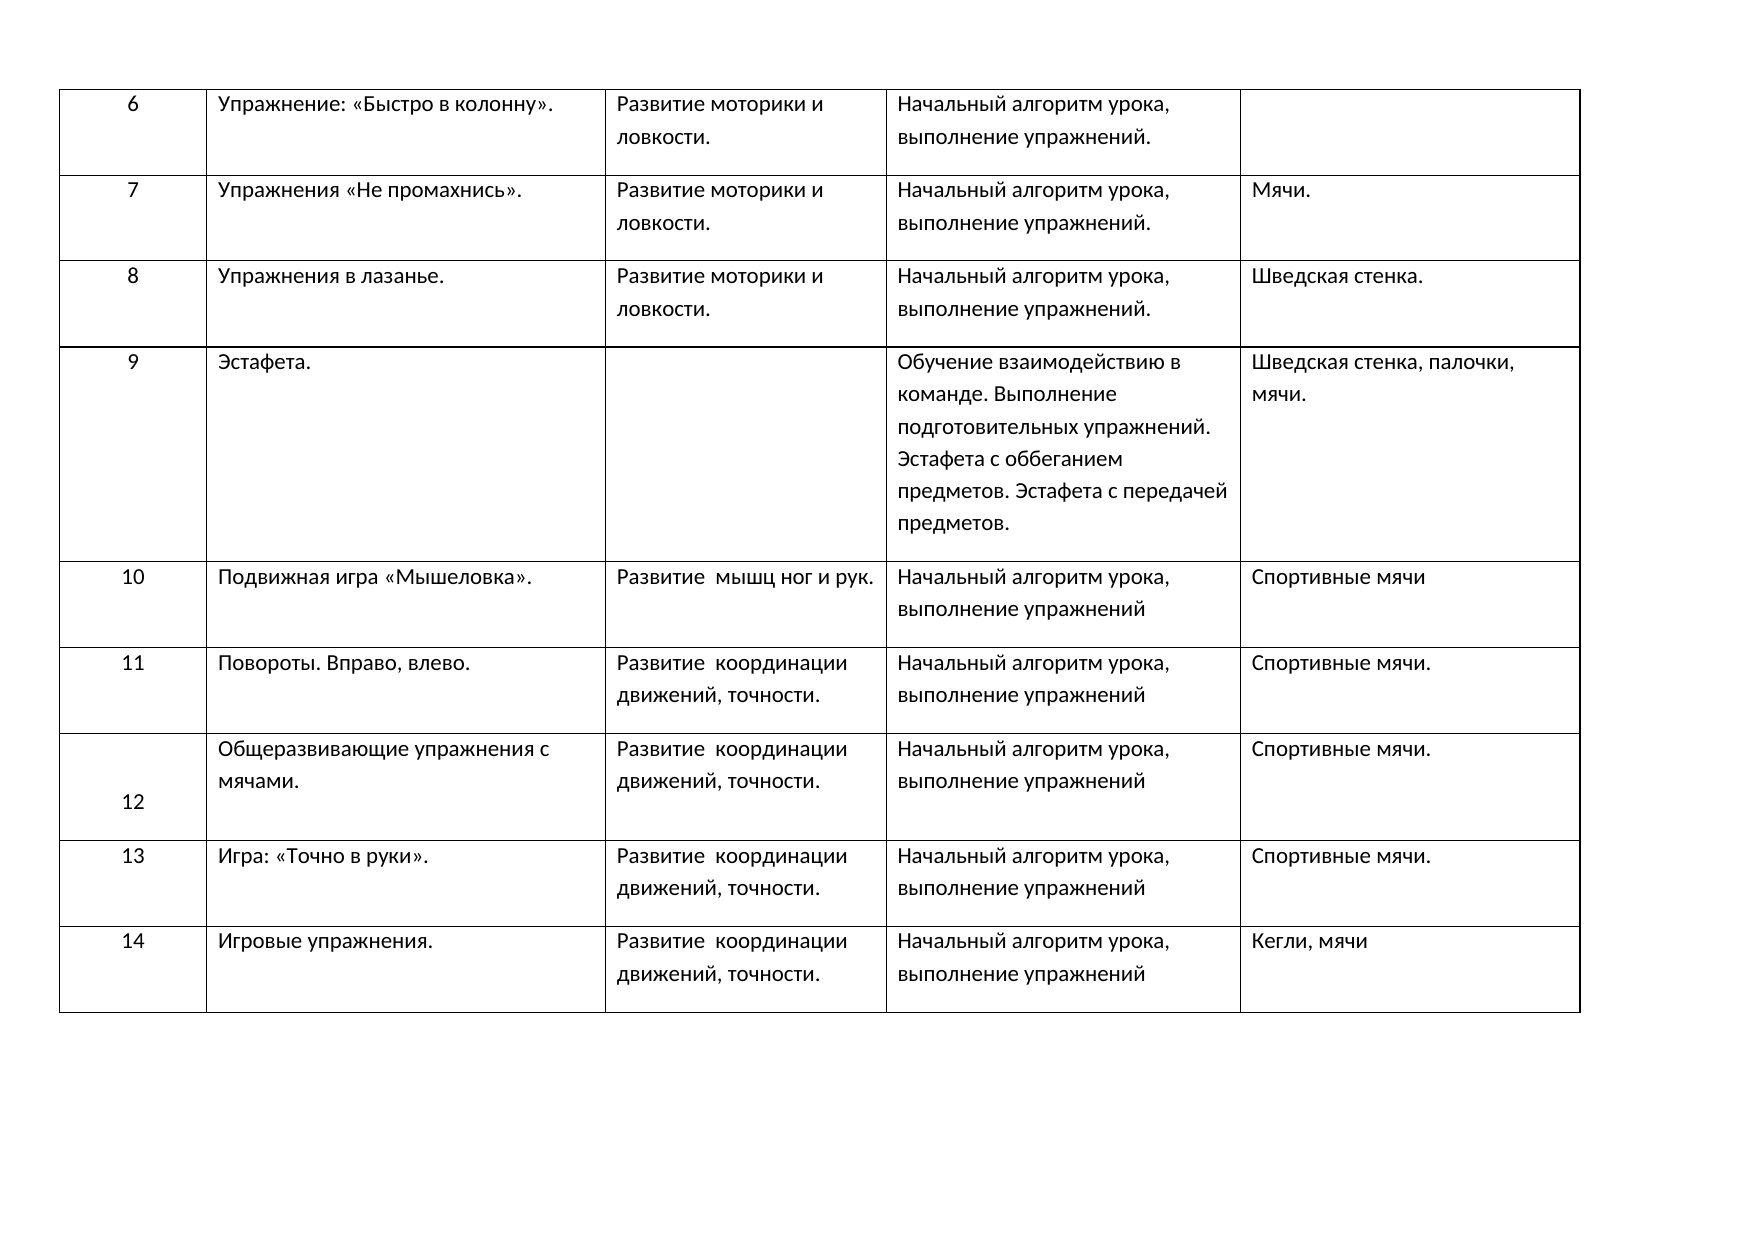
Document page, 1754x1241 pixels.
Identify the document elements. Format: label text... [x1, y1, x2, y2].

table_cell Начальный алгоритм урока, выполнение упражнений. [887, 90, 1240, 174]
table_cell 6 [60, 90, 206, 174]
table_cell Шведская стенка, палочки, мячи. [1241, 348, 1579, 561]
table_cell Развитие моторики и ловкости. [606, 261, 886, 346]
table_cell 8 [60, 261, 206, 346]
table_cell Начальный алгоритм урока, выполнение упражнений [887, 841, 1240, 926]
table_cell Упражнения «Не промахнись». [207, 176, 605, 260]
table_cell Повороты. Вправо, влево. [207, 648, 605, 733]
table_cell Развитие координации движений, точности. [606, 648, 886, 733]
table_cell Общеразвивающие упражнения с мячами. [207, 734, 605, 840]
table_cell 12 [60, 734, 206, 840]
table_cell Начальный алгоритм урока, выполнение упражнений [887, 562, 1240, 647]
table_cell Развитие координации движений, точности. [606, 927, 886, 1012]
table_cell Подвижная игра «Мышеловка». [207, 562, 605, 647]
table_cell Игра: «Точно в руки». [207, 841, 605, 926]
table_cell Развитие мышц ног и рук. [606, 562, 886, 647]
table_cell [606, 348, 886, 561]
table_cell Начальный алгоритм урока, выполнение упражнений [887, 648, 1240, 733]
table_cell Шведская стенка. [1241, 261, 1579, 346]
table_cell Спортивные мячи [1241, 562, 1579, 647]
table_cell Кегли, мячи [1241, 927, 1579, 1012]
table_cell Развитие моторики и ловкости. [606, 176, 886, 260]
table_cell Упражнение: «Быстро в колонну». [207, 90, 605, 174]
table_cell Развитие моторики и ловкости. [606, 90, 886, 174]
table_cell Развитие координации движений, точности. [606, 841, 886, 926]
table_cell Спортивные мячи. [1241, 841, 1579, 926]
table_cell Развитие координации движений, точности. [606, 734, 886, 840]
table_cell Обучение взаимодействию в команде. Выполнение подготовительных упражнений. Эстафета с оббеганием предметов. Эстафета с передачей предметов. [887, 348, 1240, 561]
table_cell Мячи. [1241, 176, 1579, 260]
table_cell Эстафета. [207, 348, 605, 561]
table_cell Начальный алгоритм урока, выполнение упражнений. [887, 176, 1240, 260]
table_cell 11 [60, 648, 206, 733]
table_cell Начальный алгоритм урока, выполнение упражнений [887, 927, 1240, 1012]
table_cell Спортивные мячи. [1241, 648, 1579, 733]
table_cell Упражнения в лазанье. [207, 261, 605, 346]
table_cell 13 [60, 841, 206, 926]
table_cell Игровые упражнения. [207, 927, 605, 1012]
table_cell Спортивные мячи. [1241, 734, 1579, 840]
table_cell [1241, 90, 1579, 174]
table_cell Начальный алгоритм урока, выполнение упражнений. [887, 261, 1240, 346]
table_cell Начальный алгоритм урока, выполнение упражнений [887, 734, 1240, 840]
table_cell 9 [60, 348, 206, 561]
table_cell 14 [60, 927, 206, 1012]
table_cell 7 [60, 176, 206, 260]
table_cell 10 [60, 562, 206, 647]
